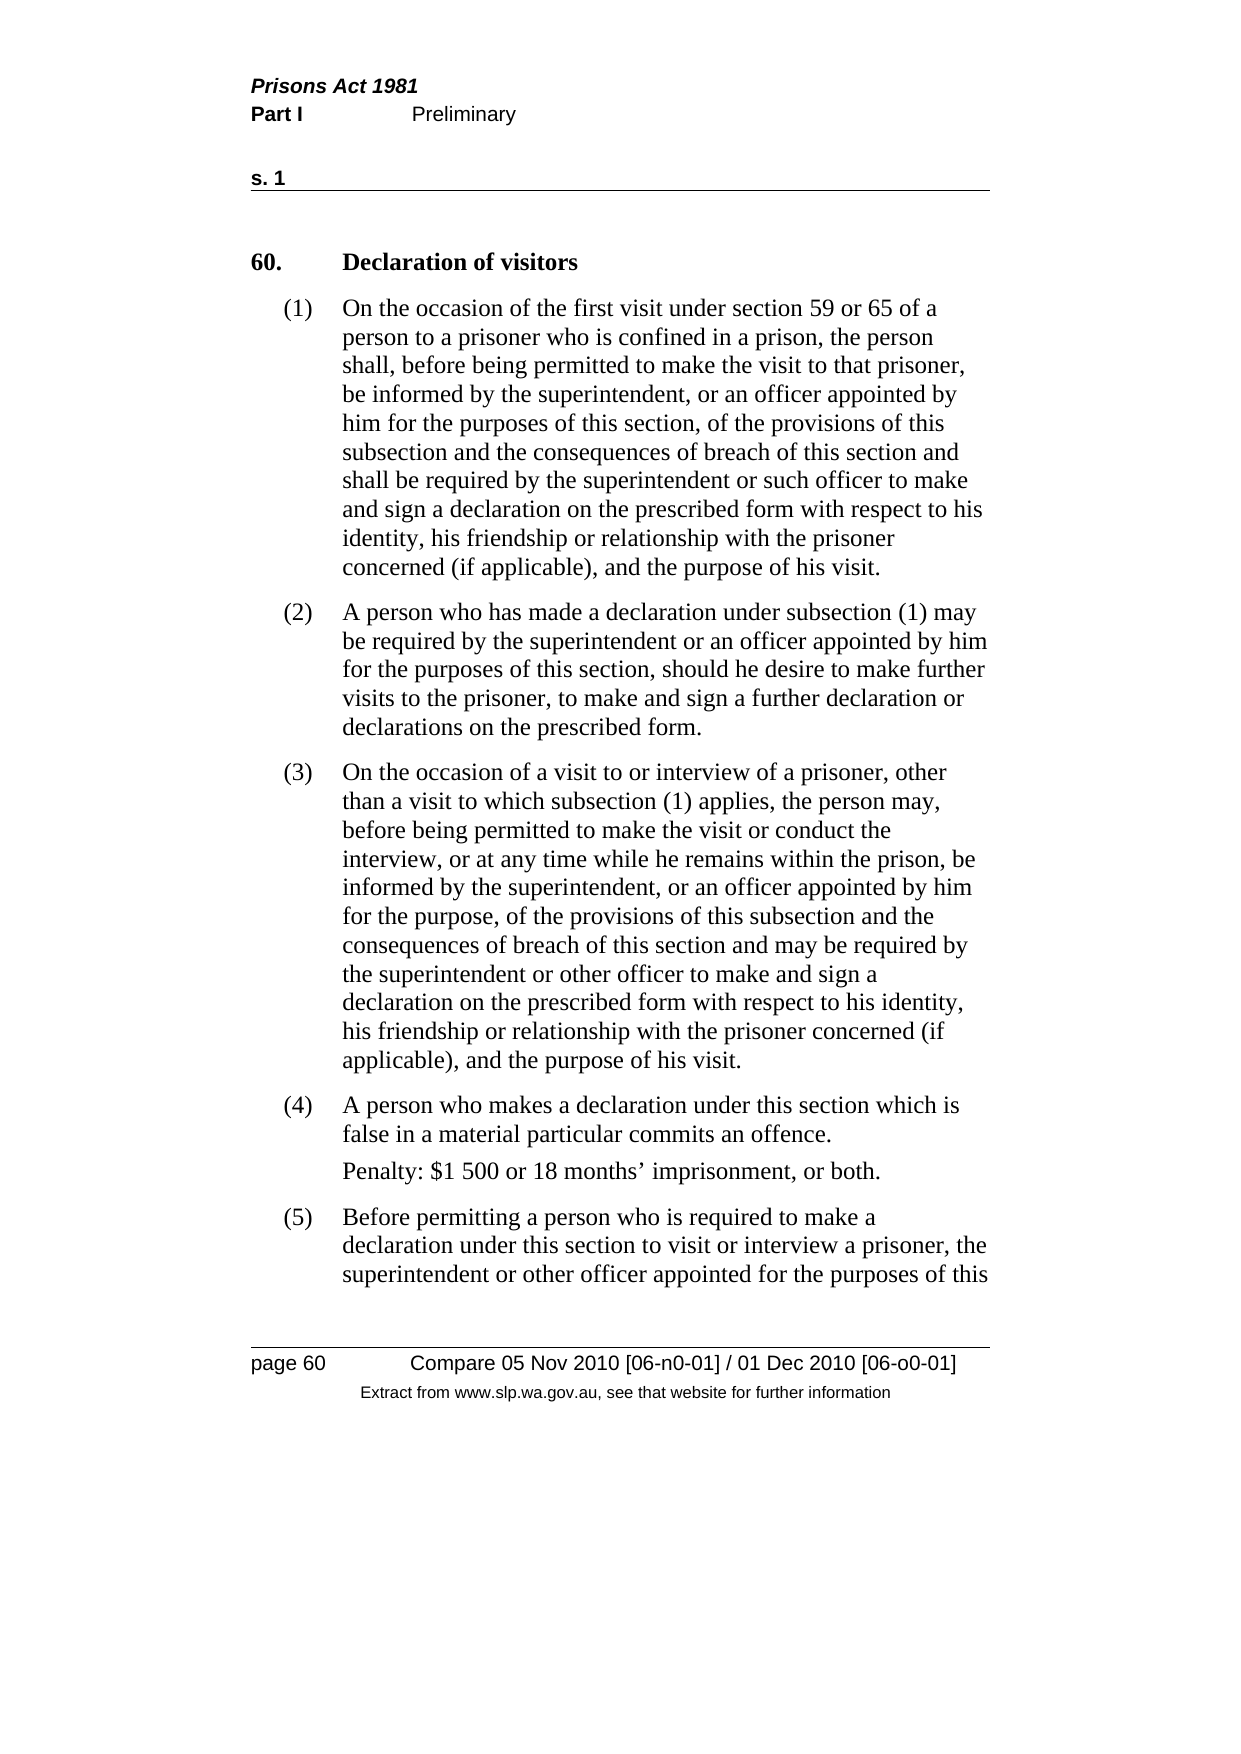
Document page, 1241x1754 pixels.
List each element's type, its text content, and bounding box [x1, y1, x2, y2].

text (1) On the occasion of the first visit under section 59 or 65 of a person to a prisoner who is confined in a prison, the person shall, before being permitted to make the visit to that prisoner, be informed by the superintendent, or an officer appointed by him for the purposes of this section, of the provisions of this subsection and the consequences of breach of this section and shall be required by the superintendent or such officer to make and sign a declaration on the prescribed form with respect to his identity, his friendship or relationship with the prisoner concerned (if applicable), and the purpose of his visit. [251, 293, 990, 580]
text (2) A person who has made a declaration under subsection (1) may be required by the superintendent or an officer appointed by him for the purposes of this section, should he desire to make further visits to the prisoner, to make and sign a further declaration or declarations on the prescribed form. [251, 597, 990, 741]
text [251, 1202, 990, 1288]
text (3) On the occasion of a visit to or interview of a prisoner, other than a visit to which subsection (1) applies, the person may, before being permitted to make the visit or conduct the interview, or at any time while he remains within the prison, be informed by the superintendent, or an officer appointed by him for the purpose, of the provisions of this subsection and the consequences of breach of this section and may be required by the superintendent or other officer to make and sign a declaration on the prescribed form with respect to his identity, his friendship or relationship with the prisoner concerned (if applicable), and the purpose of his visit. [251, 757, 990, 1074]
subtitle 60. Declaration of visitors [251, 247, 990, 276]
text (4) A person who makes a declaration under this section which is false in a material particular commits an offence. [251, 1090, 990, 1148]
text Penalty: $1 500 or 18 months’ imprisonment, or both. [251, 1156, 990, 1185]
